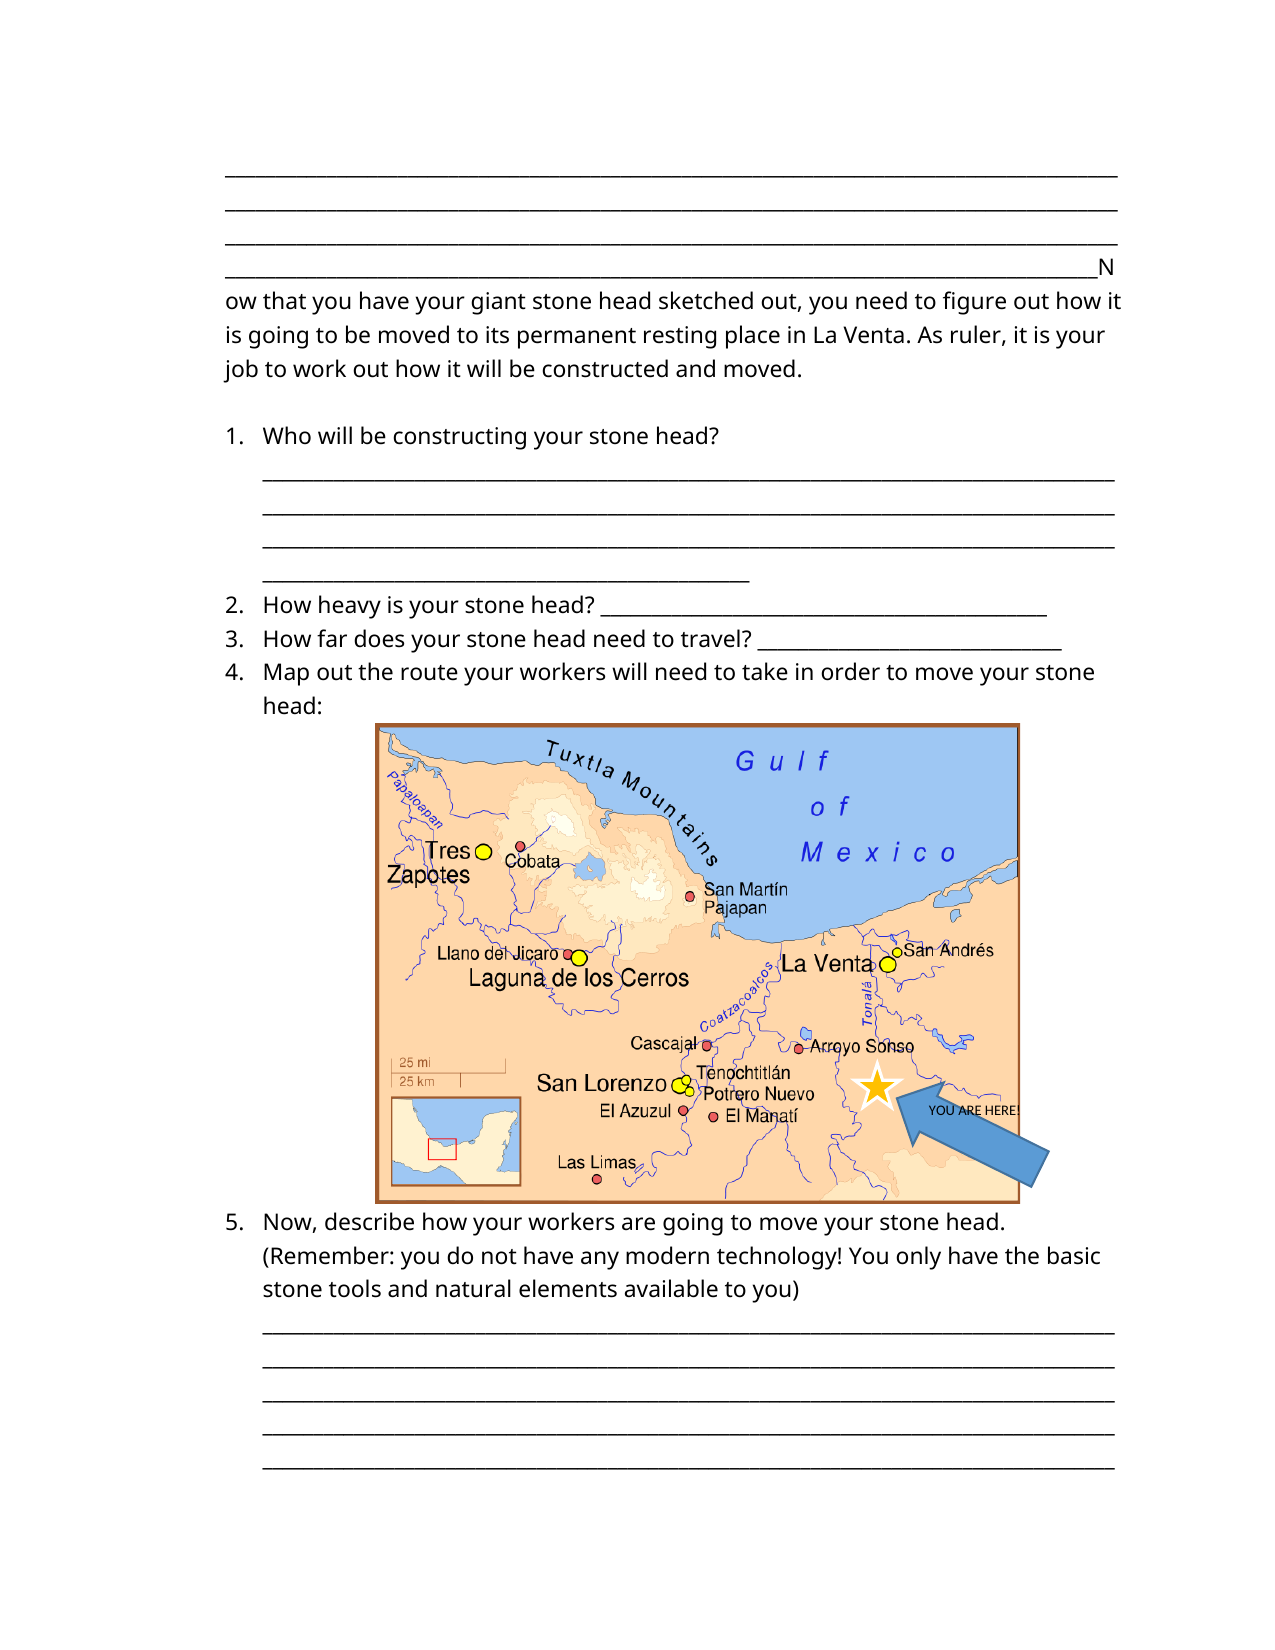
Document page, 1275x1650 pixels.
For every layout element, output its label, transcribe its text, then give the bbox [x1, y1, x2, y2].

list How far does your stone head need to travel? ______________________________ [225, 622, 1125, 654]
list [225, 150, 1125, 384]
list Who will be constructing your stone head? [225, 420, 1125, 451]
picture [375, 723, 1021, 1204]
list How heavy is your stone head? ____________________________________________ [225, 589, 1125, 620]
list Now, describe how your workers are going to move your stone head. (Remember: you do not have any modern technology! You only have the basic stone tools and natural elements available to you) [225, 1206, 1125, 1305]
list Map out the route your workers will need to take in order to move your stone head: [225, 656, 1125, 721]
list ____________________________________________________________________________________________________________________________________________________________________________________________________________________________________________________________________________________________________________ [262, 454, 1125, 586]
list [262, 1307, 1125, 1473]
